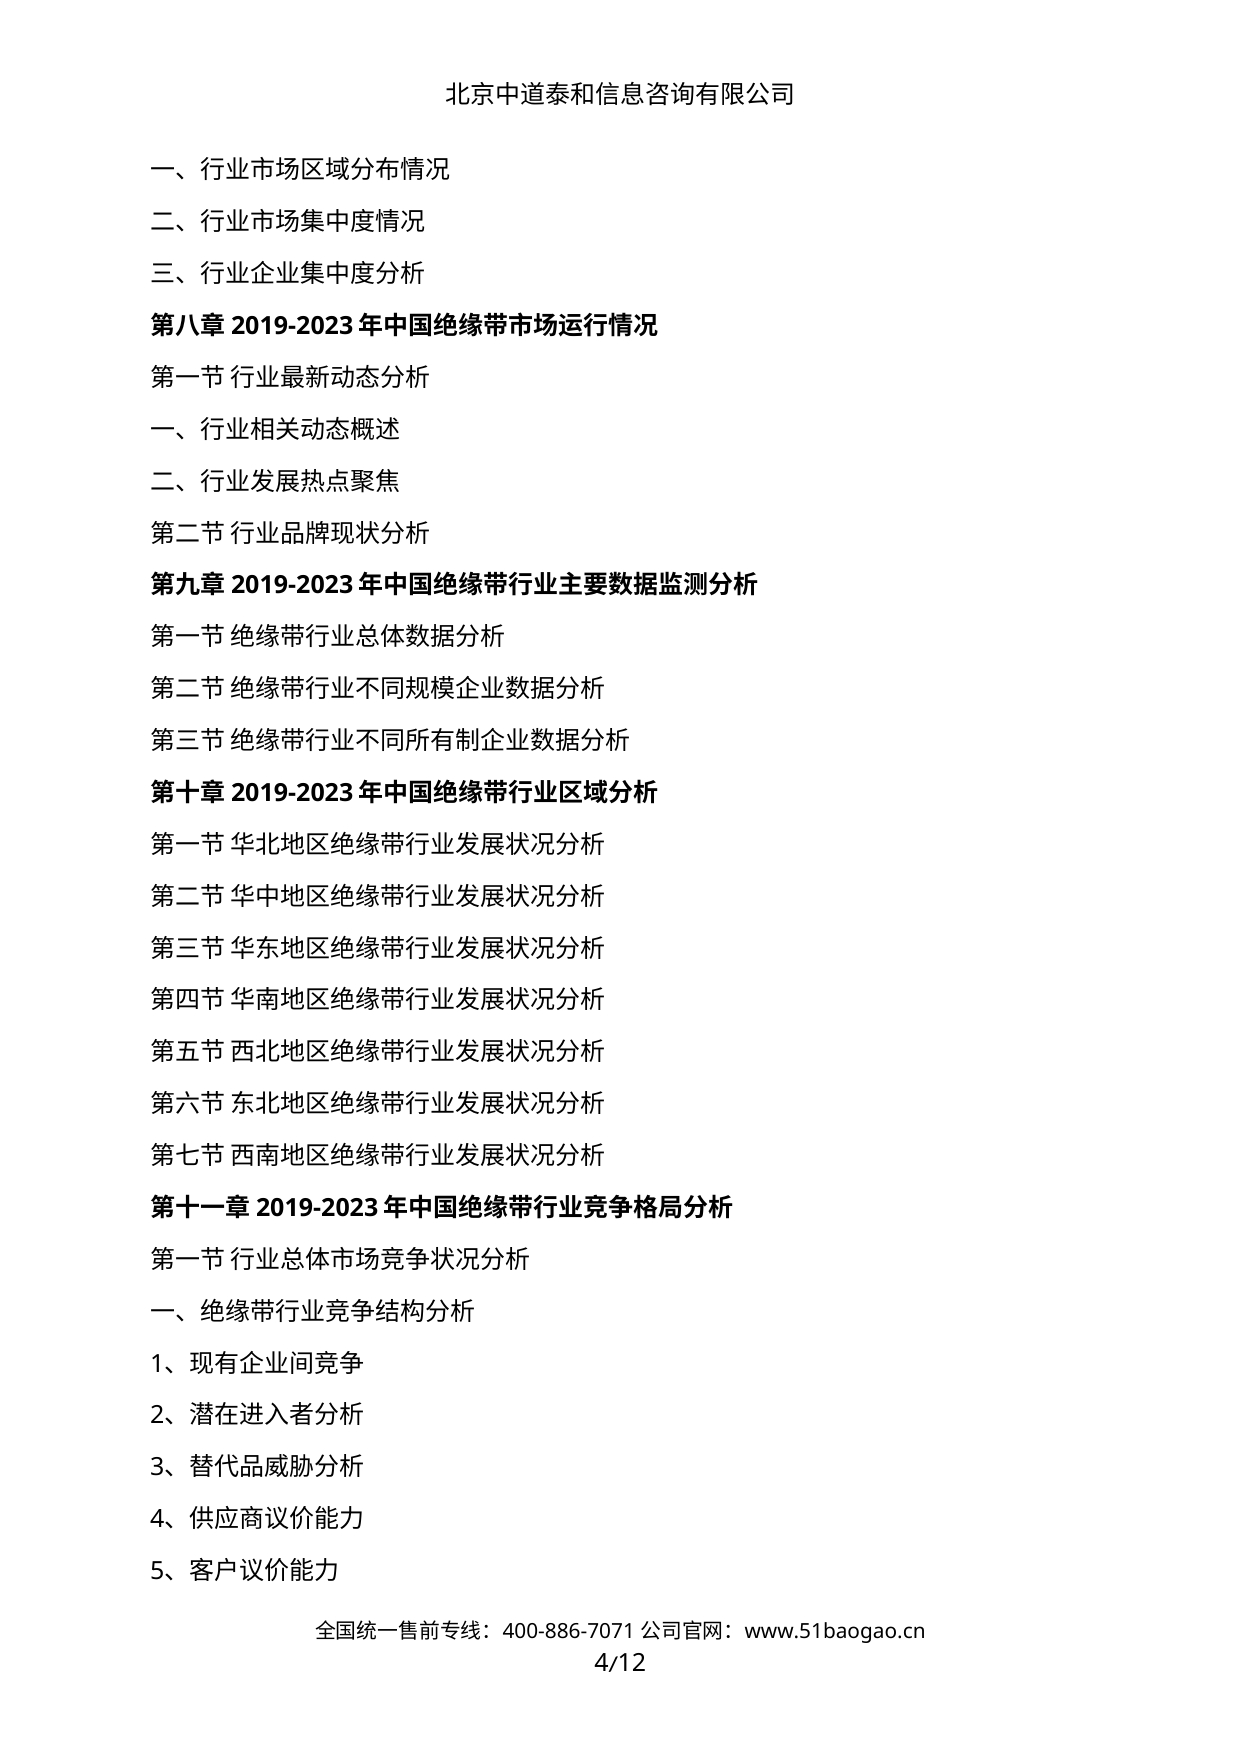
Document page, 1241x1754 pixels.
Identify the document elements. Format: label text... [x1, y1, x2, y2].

text 5、客户议价能力 [150, 1551, 1090, 1587]
text 第十章 2019-2023年中国绝缘带行业区域分析 [150, 772, 1090, 809]
text 三、行业企业集中度分析 [150, 254, 1090, 290]
text 第五节 西北地区绝缘带行业发展状况分析 [150, 1032, 1090, 1068]
text 第二节 绝缘带行业不同规模企业数据分析 [150, 669, 1090, 705]
text 第六节 东北地区绝缘带行业发展状况分析 [150, 1084, 1090, 1120]
text 第一节 行业最新动态分析 [150, 357, 1090, 394]
text 第七节 西南地区绝缘带行业发展状况分析 [150, 1136, 1090, 1172]
text 第八章 2019-2023年中国绝缘带市场运行情况 [150, 306, 1090, 342]
text 第九章 2019-2023年中国绝缘带行业主要数据监测分析 [150, 565, 1090, 601]
text 4、供应商议价能力 [150, 1499, 1090, 1535]
text 第二节 行业品牌现状分析 [150, 513, 1090, 549]
text 第三节 华东地区绝缘带行业发展状况分析 [150, 928, 1090, 964]
text 1、现有企业间竞争 [150, 1343, 1090, 1379]
text 第二节 华中地区绝缘带行业发展状况分析 [150, 876, 1090, 912]
text 一、绝缘带行业竞争结构分析 [150, 1291, 1090, 1327]
text 3、替代品威胁分析 [150, 1447, 1090, 1483]
text 第一节 华北地区绝缘带行业发展状况分析 [150, 824, 1090, 861]
text 一、行业相关动态概述 [150, 409, 1090, 446]
text 第三节 绝缘带行业不同所有制企业数据分析 [150, 721, 1090, 757]
text 一、行业市场区域分布情况 [150, 150, 1090, 186]
text 2、潜在进入者分析 [150, 1395, 1090, 1431]
text 二、行业市场集中度情况 [150, 202, 1090, 238]
text 第四节 华南地区绝缘带行业发展状况分析 [150, 980, 1090, 1016]
text 第一节 行业总体市场竞争状况分析 [150, 1239, 1090, 1276]
text 第一节 绝缘带行业总体数据分析 [150, 617, 1090, 653]
text 第十一章 2019-2023年中国绝缘带行业竞争格局分析 [150, 1187, 1090, 1224]
text 二、行业发展热点聚焦 [150, 461, 1090, 497]
